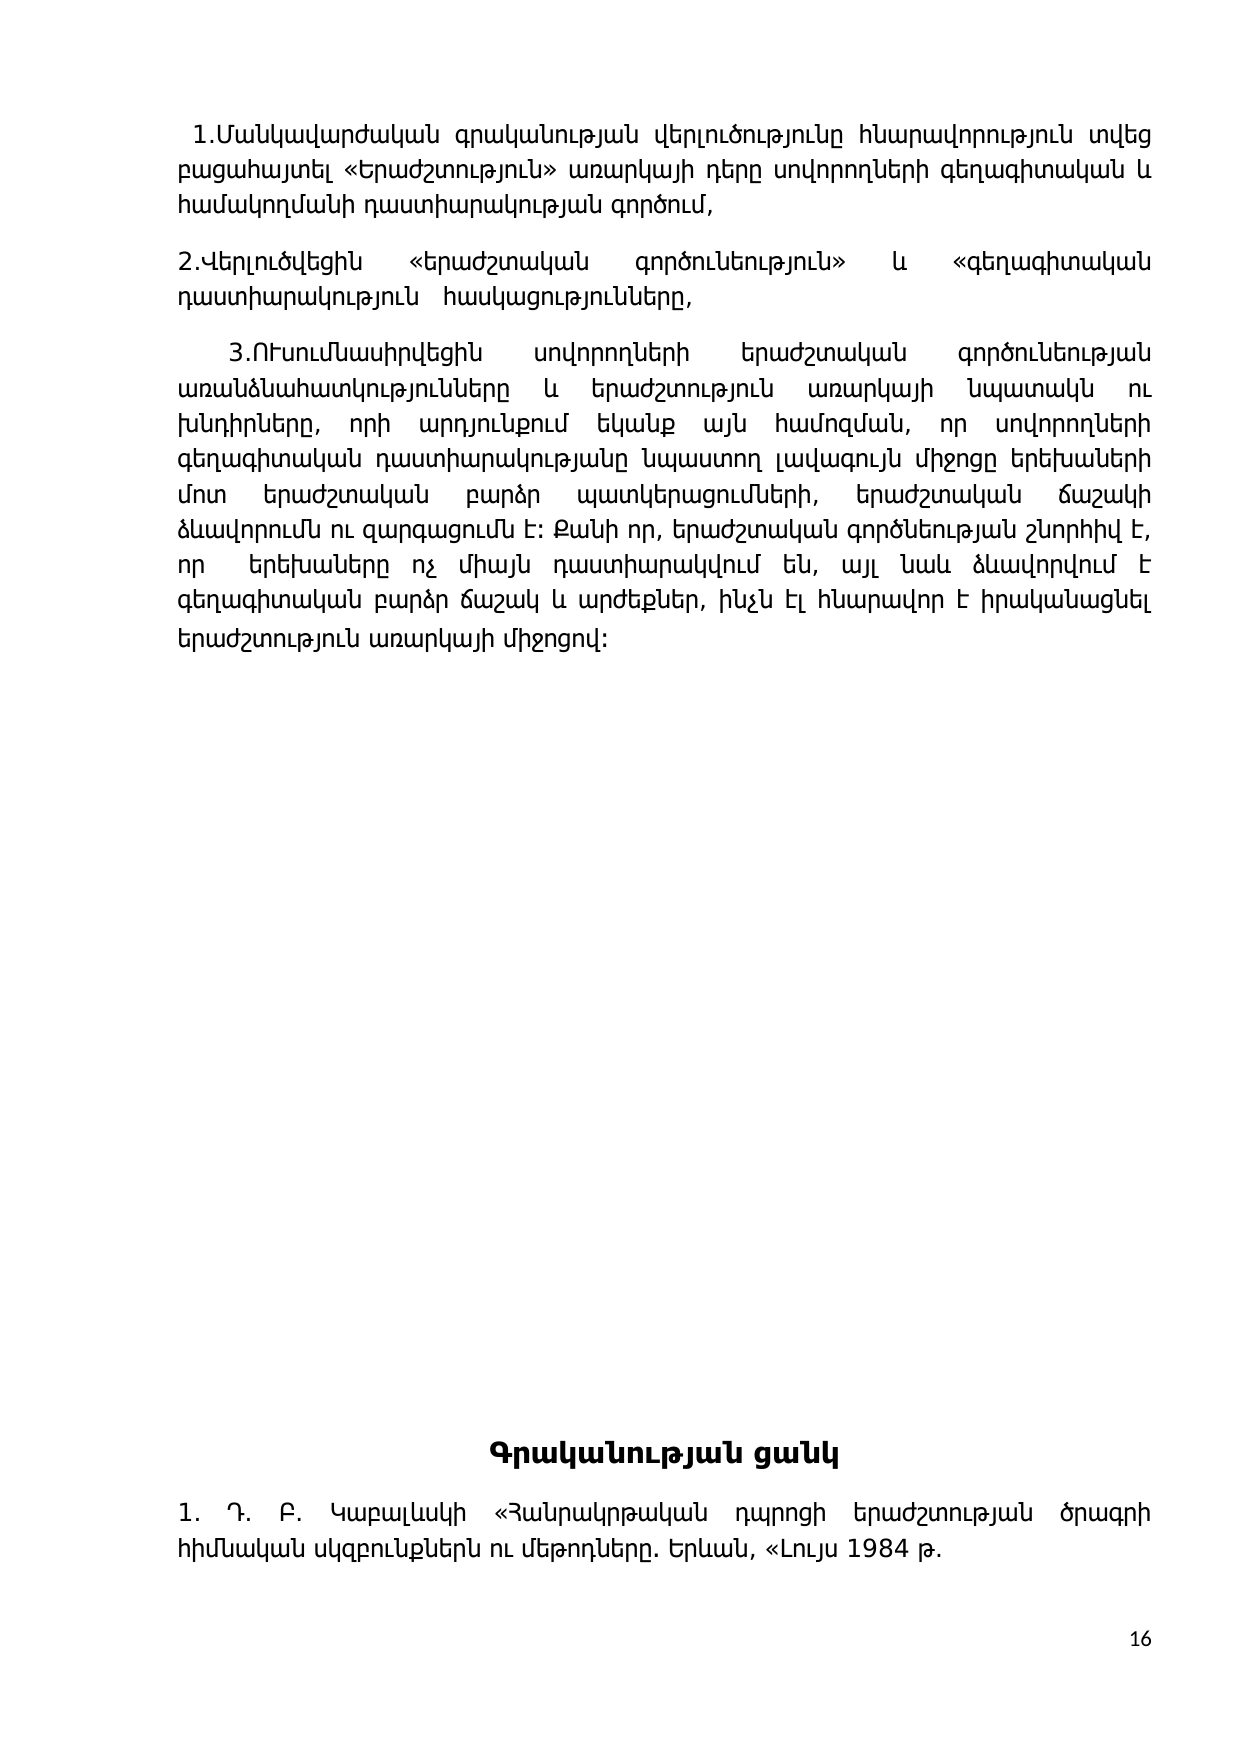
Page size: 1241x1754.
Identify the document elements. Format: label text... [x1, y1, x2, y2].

text 3․ , , , , , , , [177, 337, 1152, 654]
text 1․ ․ ․ « , « 1984 ․ [177, 1497, 1152, 1563]
text 1․Մ , [177, 118, 1152, 220]
text 2․ , [177, 245, 1152, 311]
